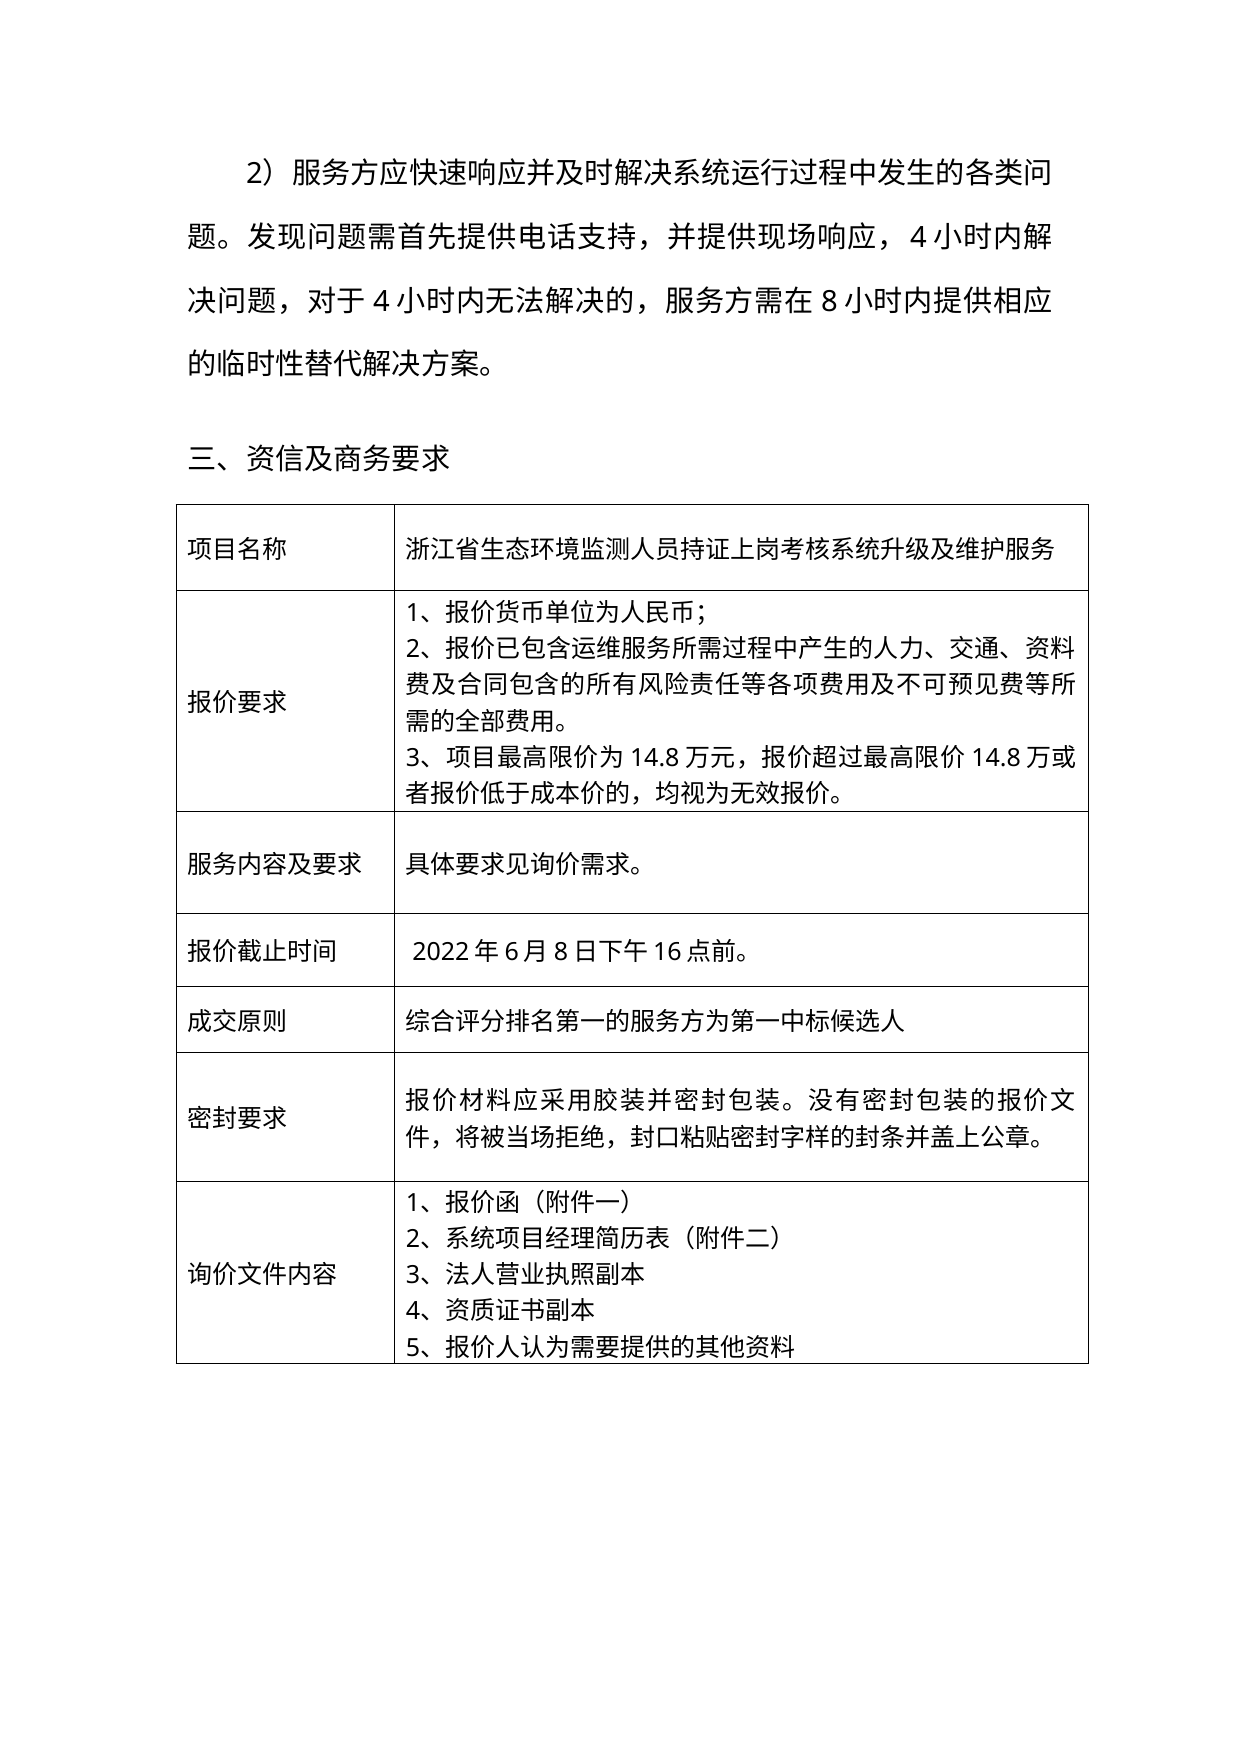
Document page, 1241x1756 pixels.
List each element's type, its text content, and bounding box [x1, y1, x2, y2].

table_cell 1、报价货币单位为人民币； 2、报价已包含运维服务所需过程中产生的人力、交通、资料费及合同包含的所有风险责任等各项费用及不可预见费等所需的全部费用。 3、项目最高限价为14.8万元，报价超过最高限价14.8万或者报价低于成本价的，均视为无效报价。 [395, 591, 1088, 811]
table_cell 综合评分排名第一的服务方为第一中标候选人 [395, 987, 1088, 1052]
table_cell 密封要求 [177, 1053, 394, 1181]
text 2）服务方应快速响应并及时解决系统运行过程中发生的各类问题。发现问题需首先提供电话支持，并提供现场响应，4小时内解决问题，对于4小时内无法解决的，服务方需在8小时内提供相应的临时性替代解决方案。 [187, 150, 1053, 383]
table_cell 具体要求见询价需求。 [395, 812, 1088, 913]
table_cell 1、报价函（附件一） 2、系统项目经理简历表（附件二） 3、法人营业执照副本 4、资质证书副本 5、报价人认为需要提供的其他资料 [395, 1182, 1088, 1363]
table_cell 报价要求 [177, 591, 394, 811]
table_header 项目名称 [177, 505, 394, 590]
subtitle 三、资信及商务要求 [187, 429, 1053, 479]
table_header 浙江省生态环境监测人员持证上岗考核系统升级及维护服务 [395, 505, 1088, 590]
table_cell 2022年6月8日下午16点前。 [395, 914, 1088, 986]
table_cell 服务内容及要求 [177, 812, 394, 913]
table_cell 询价文件内容 [177, 1182, 394, 1363]
table_cell 报价截止时间 [177, 914, 394, 986]
table_cell 报价材料应采用胶装并密封包装。没有密封包装的报价文件，将被当场拒绝，封口粘贴密封字样的封条并盖上公章。 [395, 1053, 1088, 1181]
table_cell 成交原则 [177, 987, 394, 1052]
